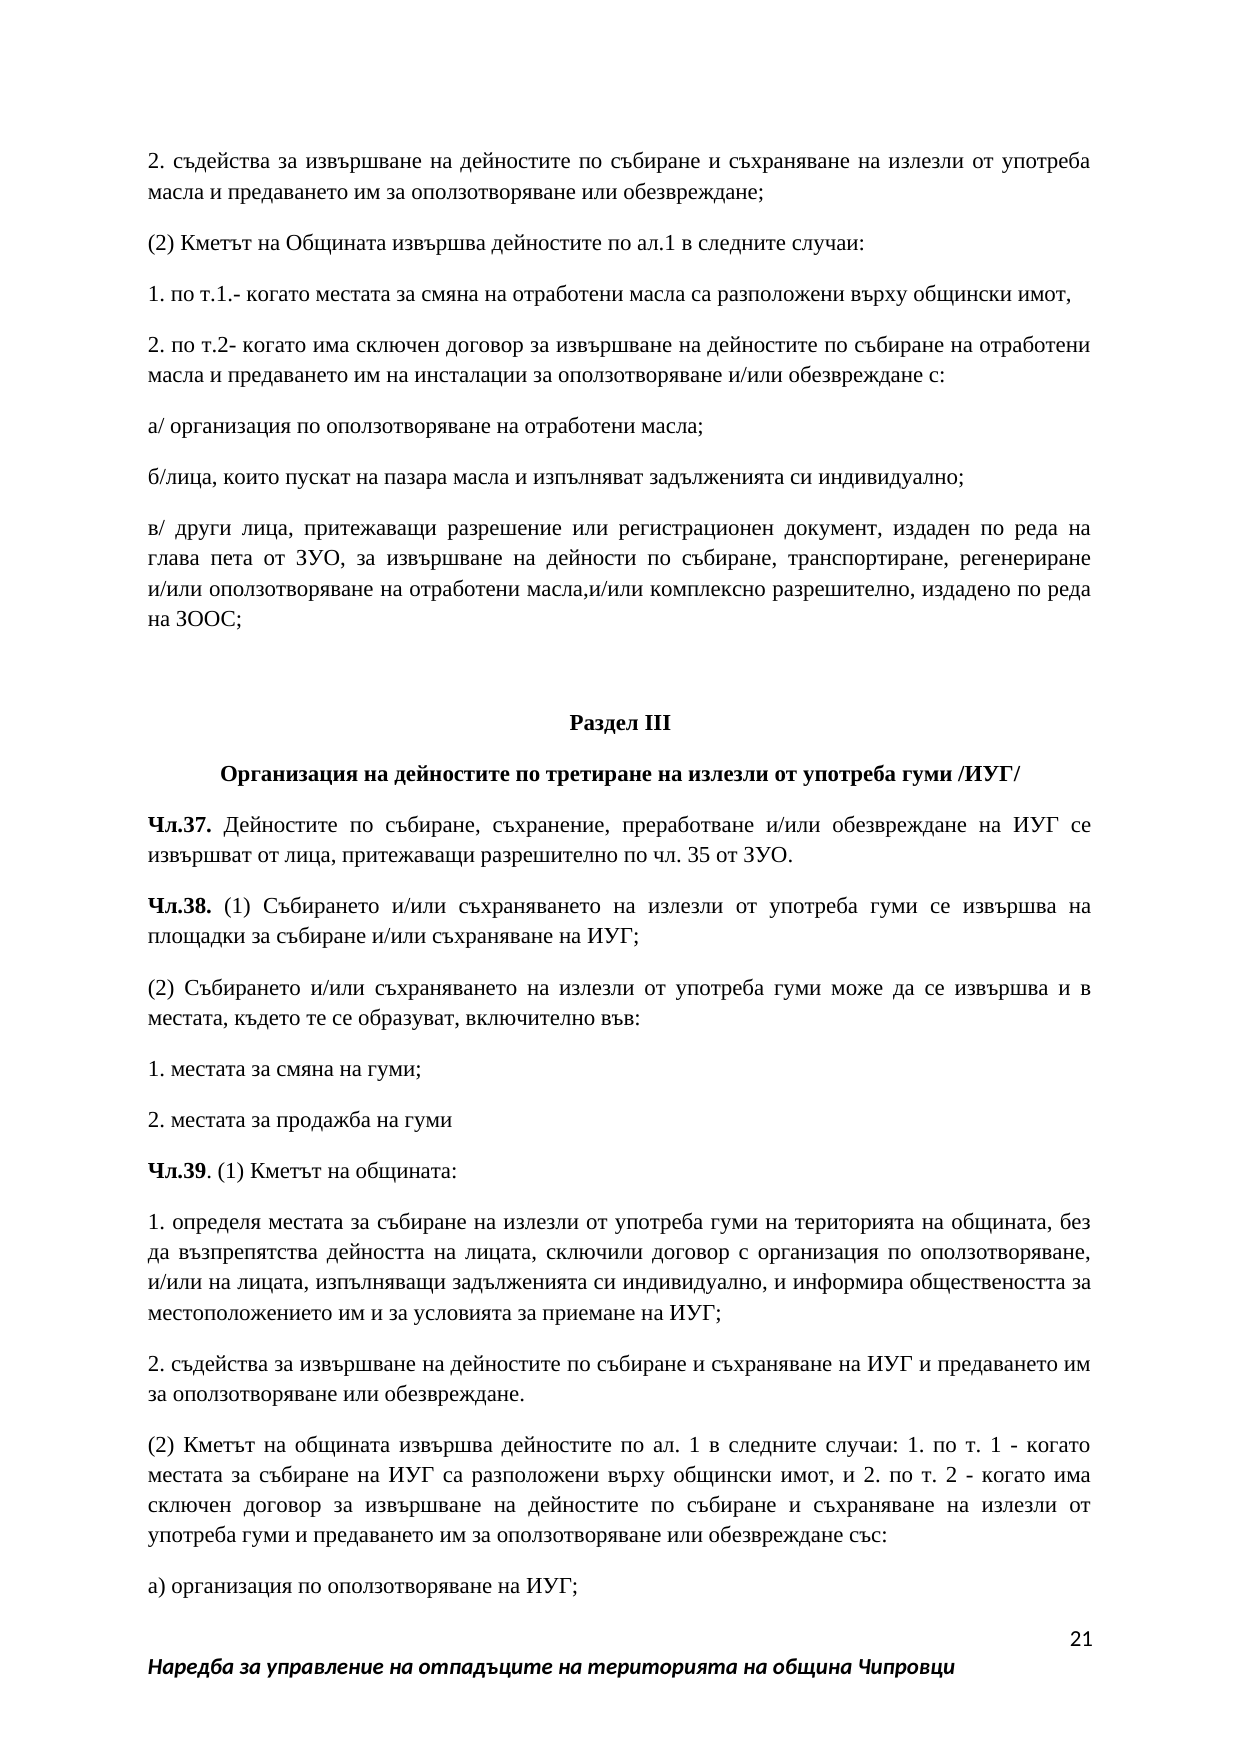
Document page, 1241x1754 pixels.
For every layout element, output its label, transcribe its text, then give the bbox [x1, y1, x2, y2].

text 1. местата за смяна на гуми; [148, 1055, 1093, 1081]
text Чл.37. Дейностите по събиране, съхранение, преработване и/или обезвреждане на ИУГ се извършват от лица, притежаващи разрешително по чл. 35 от ЗУО. [148, 811, 1093, 868]
text а) организация по оползотворяване на ИУГ; [148, 1572, 1093, 1599]
text 1. определя местата за събиране на излезли от употреба гуми на територията на общината, без да възпрепятства дейността на лицата, сключили договор с организация по оползотворяване, и/или на лицата, изпълняващи задълженията си индивидуално, и информира обществеността за местоположението им и за условията за приемане на ИУГ; [148, 1208, 1093, 1325]
text 1. по т.1.- когато местата за смяна на отработени масла са разположени върху общински имот, [148, 280, 1093, 306]
text 2. съдейства за извършване на дейностите по събиране и съхраняване на ИУГ и предаването им за оползотворяване или обезвреждане. [148, 1349, 1093, 1406]
text (2) Кметът на общината извършва дейностите по ал. 1 в следните случаи: 1. по т. 1 - когато местата за събиране на ИУГ са разположени върху общински имот, и 2. по т. 2 - когато има сключен договор за извършване на дейностите по събиране и съхраняване на излезли от употреба гуми и предаването им за оползотворяване или обезвреждане със: [148, 1431, 1093, 1548]
text Чл.39. (1) Кметът на общината: [148, 1157, 1093, 1183]
text Чл.38. (1) Събирането и/или съхраняването на излезли от употреба гуми се извършва на площадки за събиране и/или съхраняване на ИУГ; [148, 892, 1093, 949]
text (2) Кметът на Общината извършва дейностите по ал.1 в следните случаи: [148, 229, 1093, 255]
text (2) Събирането и/или съхраняването на излезли от употреба гуми може да се извършва и в местата, където те се образуват, включително във: [148, 973, 1093, 1030]
text б/лица, които пускат на пазара масла и изпълняват задълженията си индивидуално; [148, 463, 1093, 489]
text 2. по т.2- когато има сключен договор за извършване на дейностите по събиране на отработени масла и предаването им на инсталации за оползотворяване и/или обезвреждане с: [148, 331, 1093, 387]
text 2. местата за продажба на гуми [148, 1106, 1093, 1132]
text в/ други лица, притежаващи разрешение или регистрационен документ, издаден по реда на глава пета от ЗУО, за извършване на дейности по събиране, транспортиране, регенериране и/или оползотворяване на отработени масла,и/или комплексно разрешително, издадено по реда на ЗООС; [148, 514, 1093, 631]
text Организация на дейностите по третиране на излезли от употреба гуми /ИУГ/ [148, 760, 1093, 786]
text Раздел III [148, 709, 1093, 735]
text 2. съдейства за извършване на дейностите по събиране и съхраняване на излезли от употреба масла и предаването им за оползотворяване или обезвреждане; [148, 148, 1093, 204]
text а/ организация по оползотворяване на отработени масла; [148, 412, 1093, 438]
